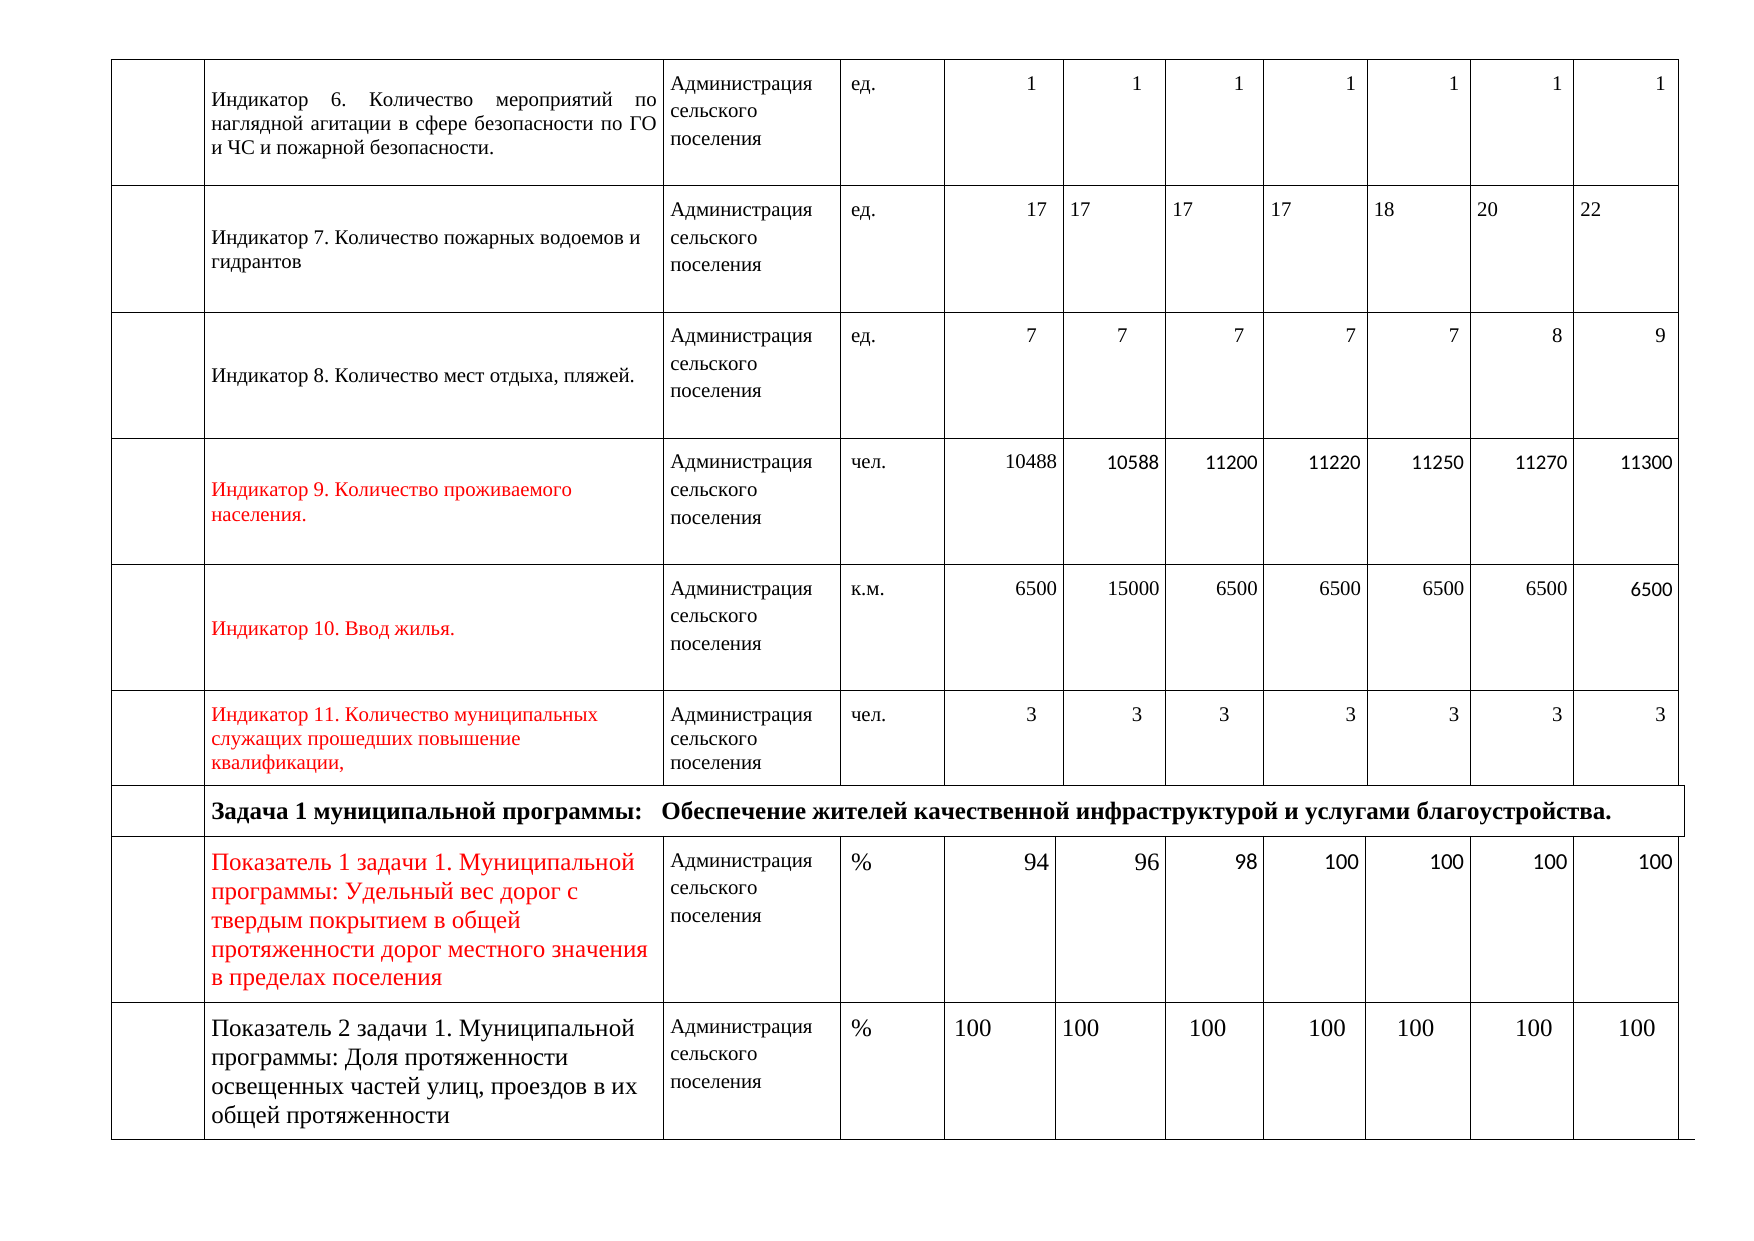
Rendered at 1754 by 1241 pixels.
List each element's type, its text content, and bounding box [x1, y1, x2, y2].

table_cell 17 [1166, 186, 1263, 312]
table_cell 1 [1166, 60, 1263, 185]
table_cell Администрация сельского поселения [664, 313, 840, 438]
table_cell Администрация сельского поселения [664, 837, 840, 1002]
table_cell Индикатор 6. Количество мероприятий по наглядной агитации в сфере безопасности по ГО и ЧС и пожарной безопасности. [205, 60, 663, 185]
table_cell 100 [1471, 1003, 1573, 1139]
table_cell Администрация сельского поселения [664, 691, 840, 785]
table_cell 3 [1166, 691, 1263, 785]
table_cell 11300 [1574, 439, 1678, 564]
table_cell Индикатор 11. Количество муниципальных служащих прошедших повышение квалификации, [205, 691, 663, 785]
table_cell Индикатор 9. Количество проживаемого населения. [205, 439, 663, 564]
table_cell 100 [1574, 1003, 1678, 1139]
table_cell 100 [1056, 1003, 1165, 1139]
table_cell 1 [1574, 60, 1678, 185]
table_cell 6500 [1264, 565, 1367, 690]
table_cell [664, 1003, 840, 1139]
table_cell 9 [1574, 313, 1678, 438]
table_cell 11220 [1264, 439, 1367, 564]
table_cell % [841, 1003, 944, 1139]
table_cell 96 [1056, 837, 1165, 1002]
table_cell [664, 60, 840, 185]
table_cell [112, 313, 204, 438]
table_cell ед. [841, 186, 944, 312]
table_cell 1 [1471, 60, 1573, 185]
table_cell 100 [1471, 837, 1573, 1002]
table_cell 1 [945, 60, 1063, 185]
table_cell 7 [1166, 313, 1263, 438]
table_cell Показатель 2 задачи 1. Муниципальной программы: Доля протяженности освещенных частей улиц, проездов в их общей протяженности [205, 1003, 663, 1139]
table_cell 100 [945, 1003, 1055, 1139]
table_cell 15000 [1064, 565, 1165, 690]
table_cell [112, 786, 204, 836]
table_cell 10488 [945, 439, 1063, 564]
table_cell Администрация сельского поселения [664, 439, 840, 564]
table_cell 3 [1471, 691, 1573, 785]
table_cell 18 [1368, 186, 1470, 312]
table_cell 17 [945, 186, 1063, 312]
table_cell 10588 [1064, 439, 1165, 564]
table_cell 3 [1574, 691, 1678, 785]
table_cell 3 [1064, 691, 1165, 785]
table_cell чел. [841, 691, 944, 785]
table_cell Администрация сельского поселения [664, 186, 840, 312]
table_cell 100 [1166, 1003, 1263, 1139]
table_cell Показатель 1 задачи 1. Муниципальной программы: Удельный вес дорог с твердым покрытием в общей протяженности дорог местного значения в пределах поселения [205, 837, 663, 1002]
table_cell чел. [841, 439, 944, 564]
table_cell к.м. [841, 565, 944, 690]
table_cell 3 [1368, 691, 1470, 785]
table_cell 6500 [1471, 565, 1573, 690]
table_cell ед. [841, 60, 944, 185]
table_cell [112, 565, 204, 690]
table_cell 100 [1264, 1003, 1365, 1139]
table_cell [112, 837, 204, 1002]
table_cell 11270 [1471, 439, 1573, 564]
table_cell [112, 186, 204, 312]
table_cell % [841, 837, 944, 1002]
table_cell 6500 [1574, 565, 1678, 690]
table_cell 7 [1264, 313, 1367, 438]
table_cell 6500 [1166, 565, 1263, 690]
table_cell 8 [1471, 313, 1573, 438]
table_cell 100 [1366, 1003, 1470, 1139]
table_cell 100 [1264, 837, 1365, 1002]
table_cell [112, 60, 204, 185]
table_cell 100 [1366, 837, 1470, 1002]
table_cell 7 [1368, 313, 1470, 438]
table_cell 11200 [1166, 439, 1263, 564]
table_cell ед. [841, 313, 944, 438]
table_cell 1 [1064, 60, 1165, 185]
table_cell [112, 691, 204, 785]
table_cell 7 [1064, 313, 1165, 438]
table_cell Администрация сельского поселения [664, 565, 840, 690]
table_cell 17 [1064, 186, 1165, 312]
table_cell 17 [1264, 186, 1367, 312]
table_cell 7 [945, 313, 1063, 438]
table_cell [112, 1003, 204, 1139]
table_cell 1 [1264, 60, 1367, 185]
table_cell [1679, 836, 1695, 1139]
table_cell Индикатор 10. Ввод жилья. [205, 565, 663, 690]
table_cell 11250 [1368, 439, 1470, 564]
table_cell 3 [945, 691, 1063, 785]
table_cell Задача 1 муниципальной программы: Обеспечение жителей качественной инфраструктурой и услугами благоустройства. [205, 786, 1684, 836]
table_cell [112, 439, 204, 564]
table_cell 22 [1574, 186, 1678, 312]
table_cell 20 [1471, 186, 1573, 312]
table_cell 6500 [1368, 565, 1470, 690]
table_cell Индикатор 8. Количество мест отдыха, пляжей. [205, 313, 663, 438]
table_cell 3 [1264, 691, 1367, 785]
table_cell 1 [1368, 60, 1470, 185]
table_cell 6500 [945, 565, 1063, 690]
table_cell 98 [1166, 837, 1263, 1002]
table_cell Индикатор 7. Количество пожарных водоемов и гидрантов [205, 186, 663, 312]
table_cell 94 [945, 837, 1055, 1002]
table_cell 100 [1574, 837, 1678, 1002]
